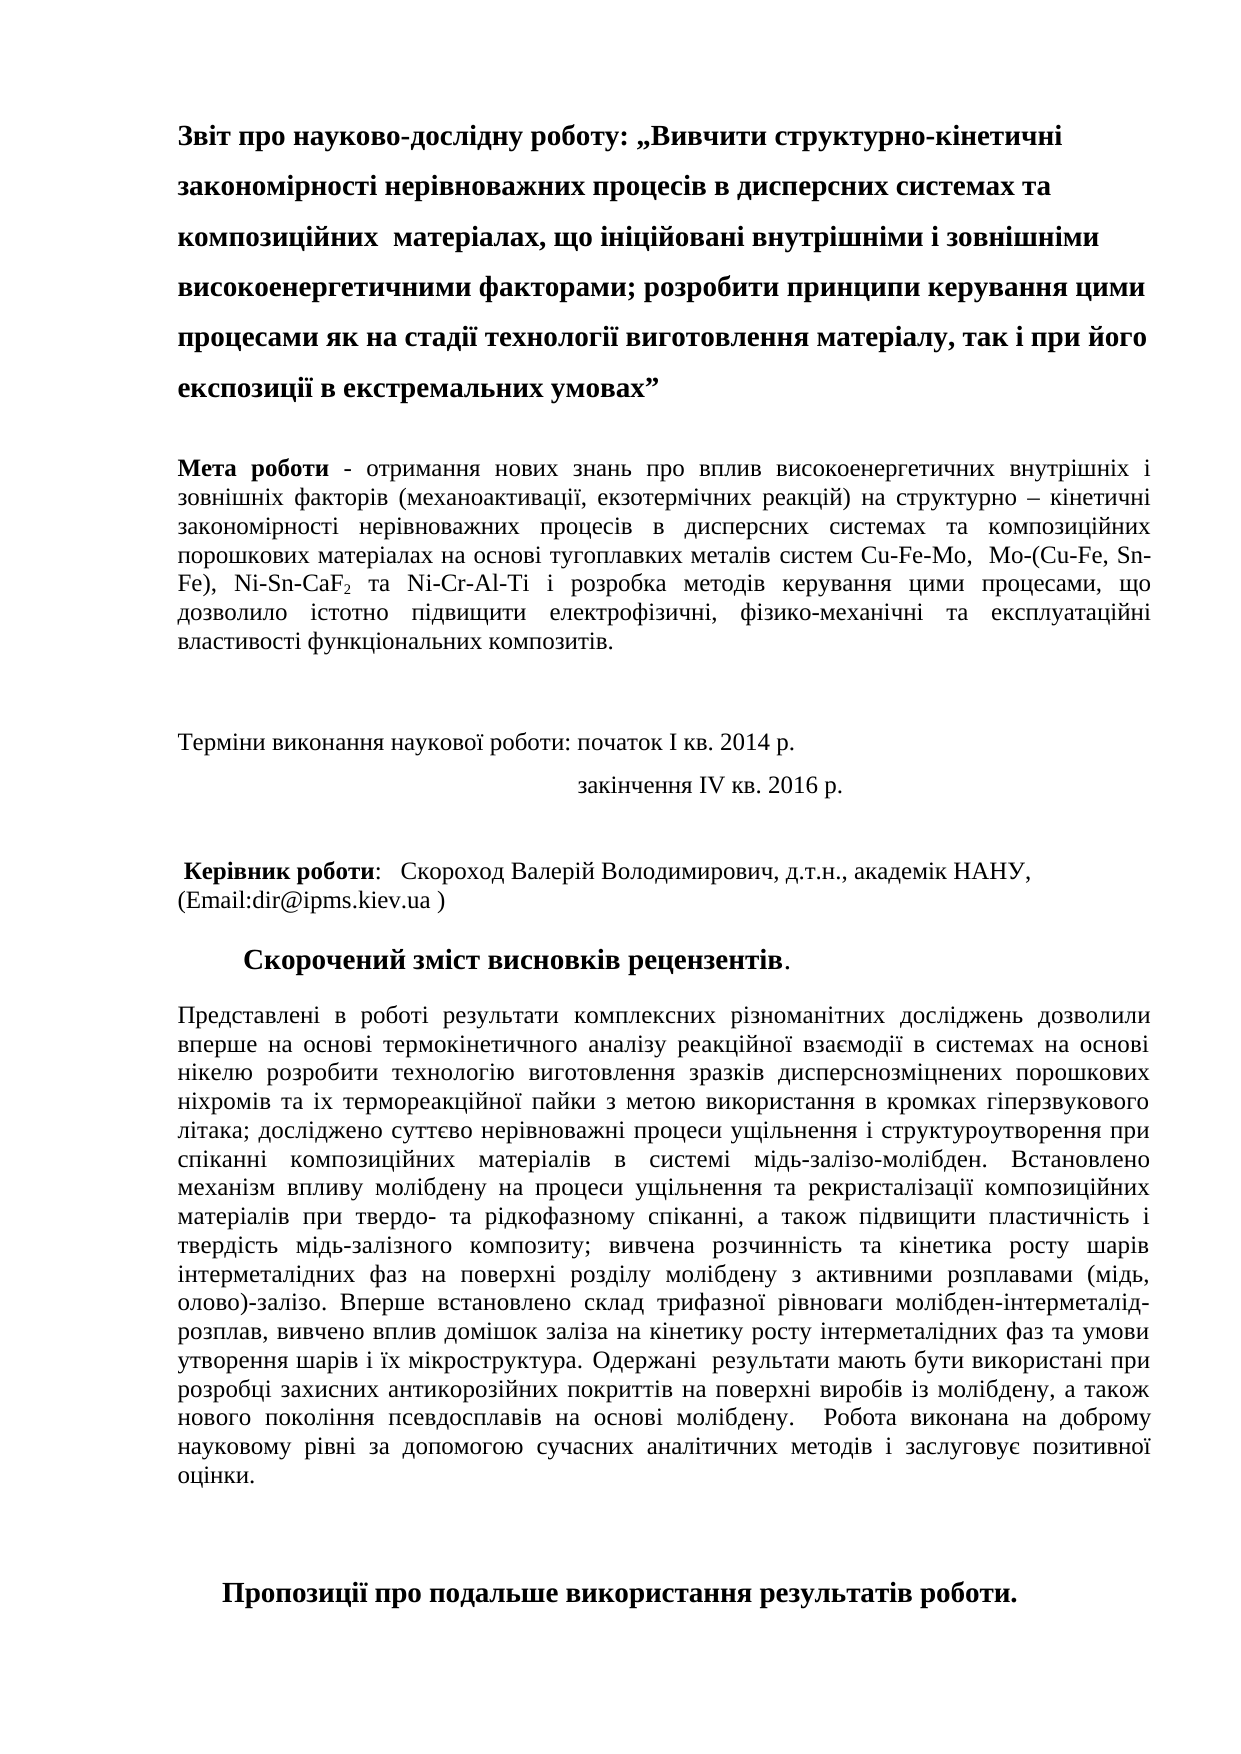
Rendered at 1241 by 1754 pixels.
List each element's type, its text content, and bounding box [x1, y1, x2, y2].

text Пропозиції про подальше використання результатів роботи. [215, 1575, 1152, 1608]
text закінчення IV кв. 2016 р. [177, 770, 1152, 798]
text Звіт про науково-дослідну роботу: „Вивчити структурно-кінетичні закономірності нерівноважних процесів в дисперсних системах та композиційних матеріалах, що ініційовані внутрішніми і зовнішніми високоенергетичними факторами; розробити принципи керування цими процесами як на стадії технології виготовлення матеріалу, так і при його експозиції в екстремальних умовах” [177, 118, 1152, 403]
text Терміни виконання наукової роботи: початок І кв. 2014 р. [177, 727, 1152, 755]
text Представлені в роботі результати комплексних різноманітних досліджень дозволили вперше на основі термокінетичного аналізу реакційної взаємодії в системах на основі нікелю розробити технологію виготовлення зразків дисперснозміцнених порошкових ніхромів та іх термореакційної пайки з метою використання в кромках гіперзвукового літака; досліджено суттєво нерівноважні процеси ущільнення і структуроутворення при спіканні композиційних матеріалів в системі мідь-залізо-молібден. Встановлено механізм впливу молібдену на процеси ущільнення та рекристалізації композиційних матеріалів при твердо- та рідкофазному спіканні, а також підвищити пластичність і твердість мідь-залізного композиту; вивчена розчинність та кінетика росту шарів інтерметалідних фаз на поверхні розділу молібдену з активними розплавами (мідь, олово)-залізо. Вперше встановлено склад трифазної рівноваги молібден-інтерметалід-розплав, вивчено вплив домішок заліза на кінетику росту інтерметалідних фаз та умови утворення шарів і їх мікроструктура. Одержані результати мають бути використані при розробці захисних антикорозійних покриттів на поверхні виробів із молібдену, а також нового покоління псевдосплавів на основі молібдену. Робота виконана на доброму науковому рівні за допомогою сучасних аналітичних методів і заслуговує позитивної оцінки. [177, 1000, 1152, 1489]
text Керівник роботи: Скороход Валерій Володимирович, д.т.н., академік НАНУ, (Email:dir@ipms.kiev.ua ) [177, 856, 1152, 913]
text Мета роботи - отримання нових знань про вплив високоенергетичних внутрішніх і зовнішніх факторів (механоактивації, екзотермічних реакцій) на структурно – кінетичні закономірності нерівноважних процесів в дисперсних системах та композиційних порошкових матеріалах на основі тугоплавких металів систем Cu-Fe-Mo, Mo-(Cu-Fe, Sn-Fe), Ni-Sn-CaF2 та Ni-Cr-Al-Ti і розробка методів керування цими процесами, що дозволило істотно підвищити електрофізичні, фізико-механічні та експлуатаційні властивості функціональних композитів. [177, 453, 1152, 655]
text Скорочений зміст висновків рецензентів. [177, 942, 1152, 976]
